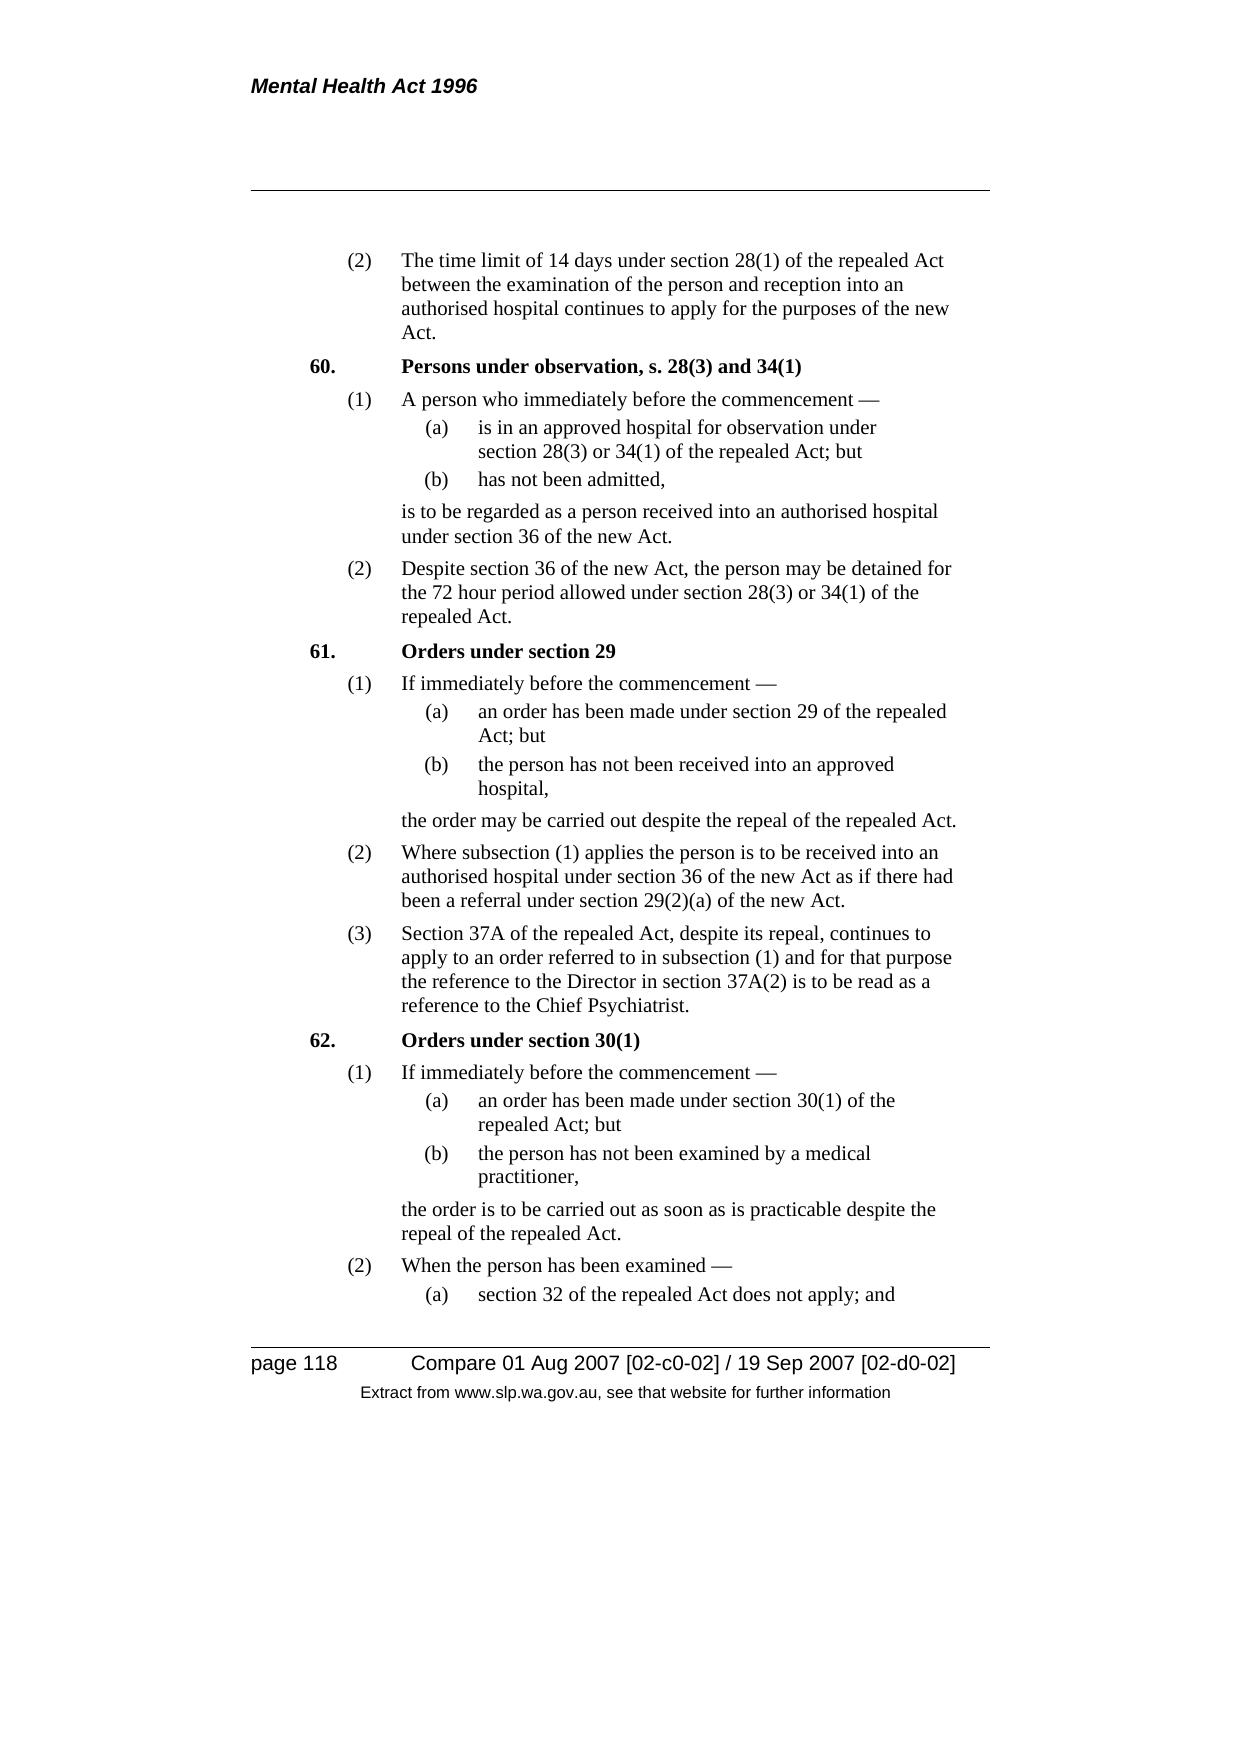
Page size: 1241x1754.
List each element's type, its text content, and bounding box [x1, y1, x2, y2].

subtitle 60. Persons under observation, s. 28(3) and 34(1) [309, 354, 960, 378]
text the order may be carried out despite the repeal of the repealed Act. [312, 808, 960, 832]
text (2) The time limit of 14 days under section 28(1) of the repealed Act between the examination of the person and reception into an authorised hospital continues to apply for the purposes of the new Act. [312, 247, 960, 344]
text (1) A person who immediately before the commencement — [312, 387, 960, 411]
text (a) an order has been made under section 29 of the repealed Act; but [389, 699, 960, 747]
text (3) Section 37A of the repealed Act, despite its repeal, continues to apply to an order referred to in subsection (1) and for that purpose the reference to the Director in section 37A(2) is to be read as a reference to the Chief Psychiatrist. [312, 921, 960, 1017]
text (b) the person has not been examined by a medical practitioner, [389, 1140, 960, 1188]
text (2) When the person has been examined — [312, 1253, 960, 1277]
text (a) an order has been made under section 30(1) of the repealed Act; but [389, 1088, 960, 1136]
text the order is to be carried out as soon as is practicable despite the repeal of the repealed Act. [312, 1197, 960, 1245]
text is to be regarded as a person received into an authorised hospital under section 36 of the new Act. [312, 499, 960, 548]
subtitle 61. Orders under section 29 [309, 638, 960, 663]
text (1) If immediately before the commencement — [312, 671, 960, 695]
text (a) is in an approved hospital for observation under section 28(3) or 34(1) of the repealed Act; but [389, 415, 960, 463]
text (2) Despite section 36 of the new Act, the person may be detained for the 72 hour period allowed under section 28(3) or 34(1) of the repealed Act. [312, 556, 960, 628]
text (b) has not been admitted, [389, 467, 960, 491]
text (a) section 32 of the repealed Act does not apply; and [389, 1282, 960, 1306]
text (b) the person has not been received into an approved hospital, [389, 751, 960, 799]
subtitle 62. Orders under section 30(1) [309, 1027, 960, 1052]
text (2) Where subsection (1) applies the person is to be received into an authorised hospital under section 36 of the new Act as if there had been a referral under section 29(2)(a) of the new Act. [312, 840, 960, 912]
text (1) If immediately before the commencement — [312, 1060, 960, 1084]
